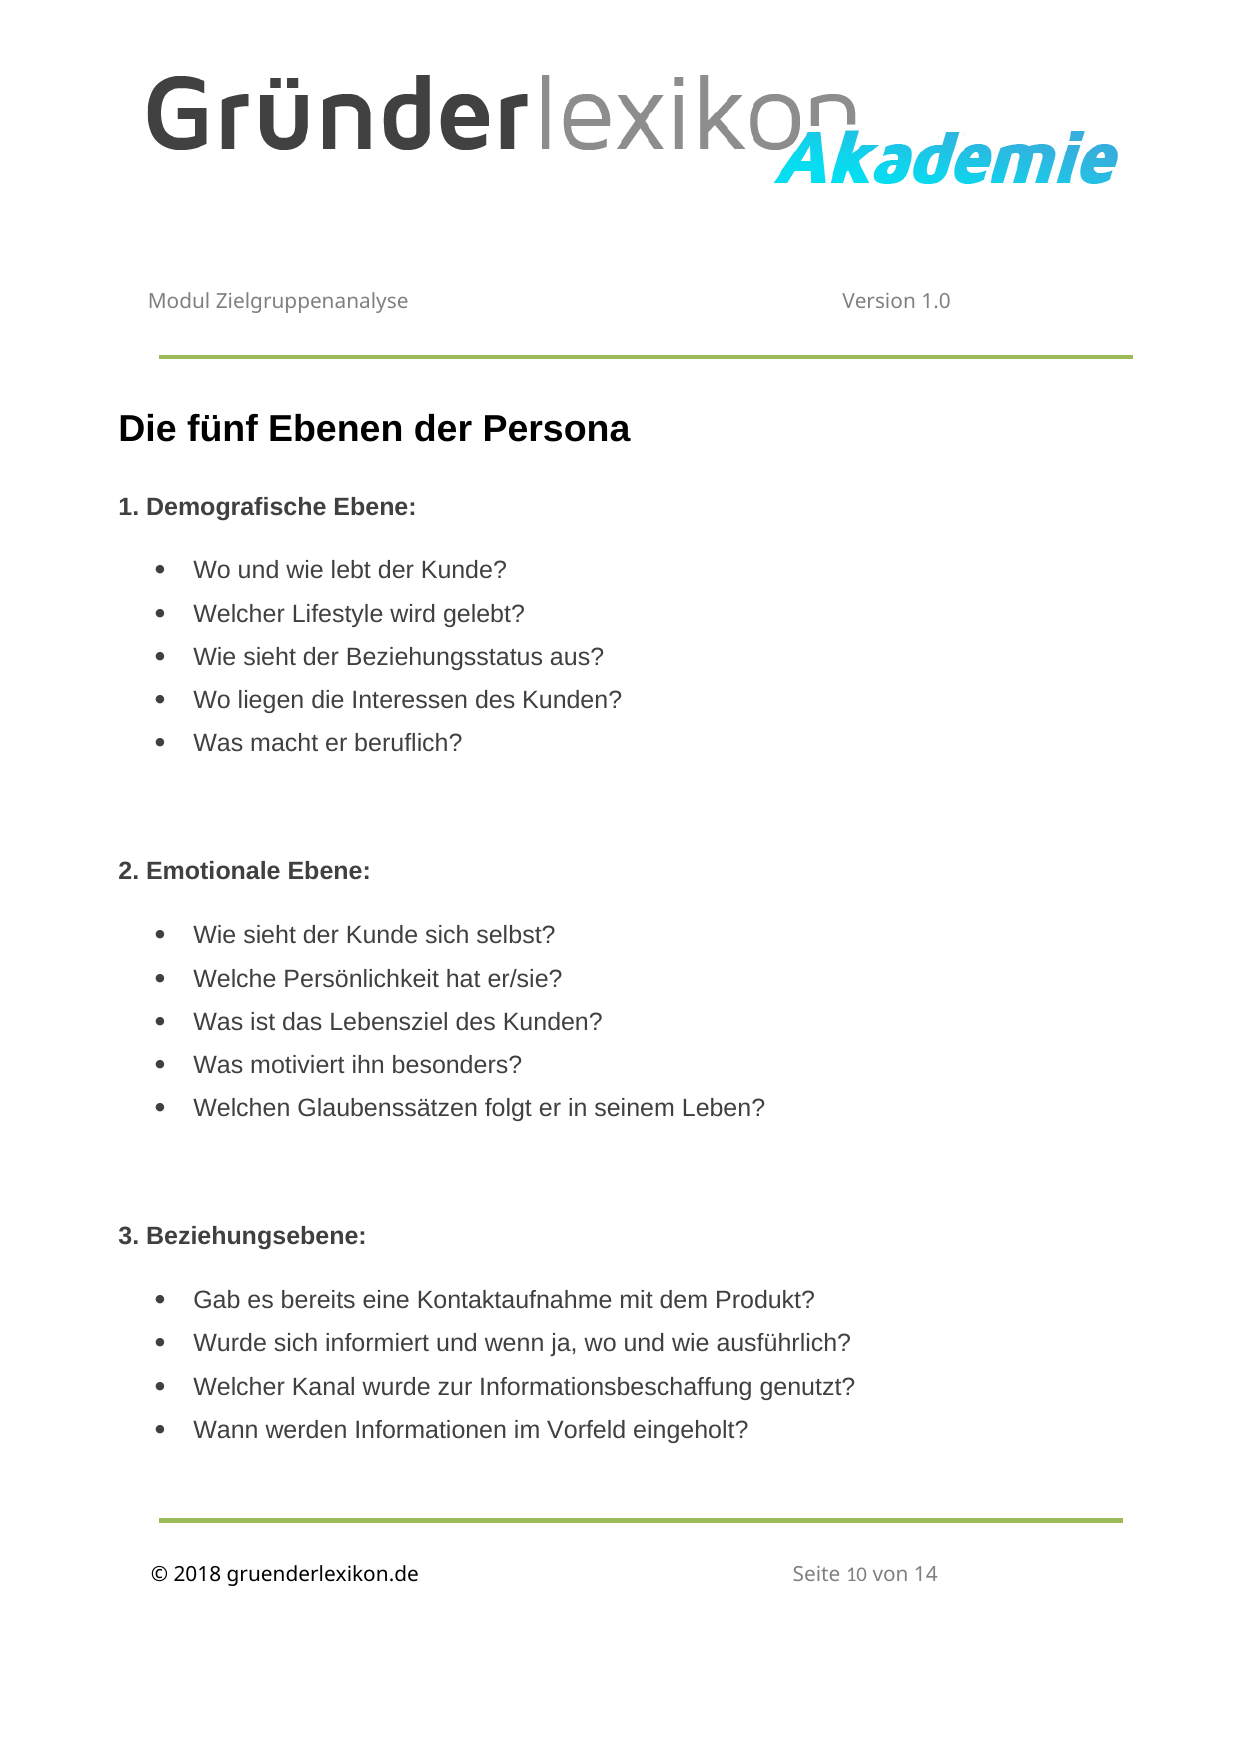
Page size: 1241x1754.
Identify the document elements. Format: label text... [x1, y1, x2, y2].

list Welche Persönlichkeit hat er/sie? [156, 963, 1093, 992]
list Was motiviert ihn besonders? [156, 1050, 1093, 1079]
list Wo und wie lebt der Kunde? [156, 555, 1093, 584]
list Gab es bereits eine Kontaktaufnahme mit dem Produkt? [156, 1285, 1093, 1314]
list Wie sieht der Beziehungsstatus aus? [156, 642, 1093, 671]
text 1. Demografische Ebene: [118, 491, 1093, 520]
list Wie sieht der Kunde sich selbst? [156, 920, 1093, 949]
list Wurde sich informiert und wenn ja, wo und wie ausführlich? [156, 1328, 1093, 1357]
list Welcher Kanal wurde zur Informationsbeschaffung genutzt? [156, 1372, 1093, 1401]
list Welcher Lifestyle wird gelebt? [156, 599, 1093, 627]
list Was macht er beruflich? [156, 728, 1093, 757]
list Was ist das Lebensziel des Kunden? [156, 1007, 1093, 1036]
list Wo liegen die Interessen des Kunden? [156, 685, 1093, 714]
list Welchen Glaubenssätzen folgt er in seinem Leben? [156, 1093, 1093, 1122]
picture [147, 75, 1123, 190]
text 2. Emotionale Ebene: [118, 856, 1093, 885]
text 3. Beziehungsebene: [118, 1221, 1093, 1250]
list Wann werden Informationen im Vorfeld eingeholt? [156, 1415, 1093, 1444]
